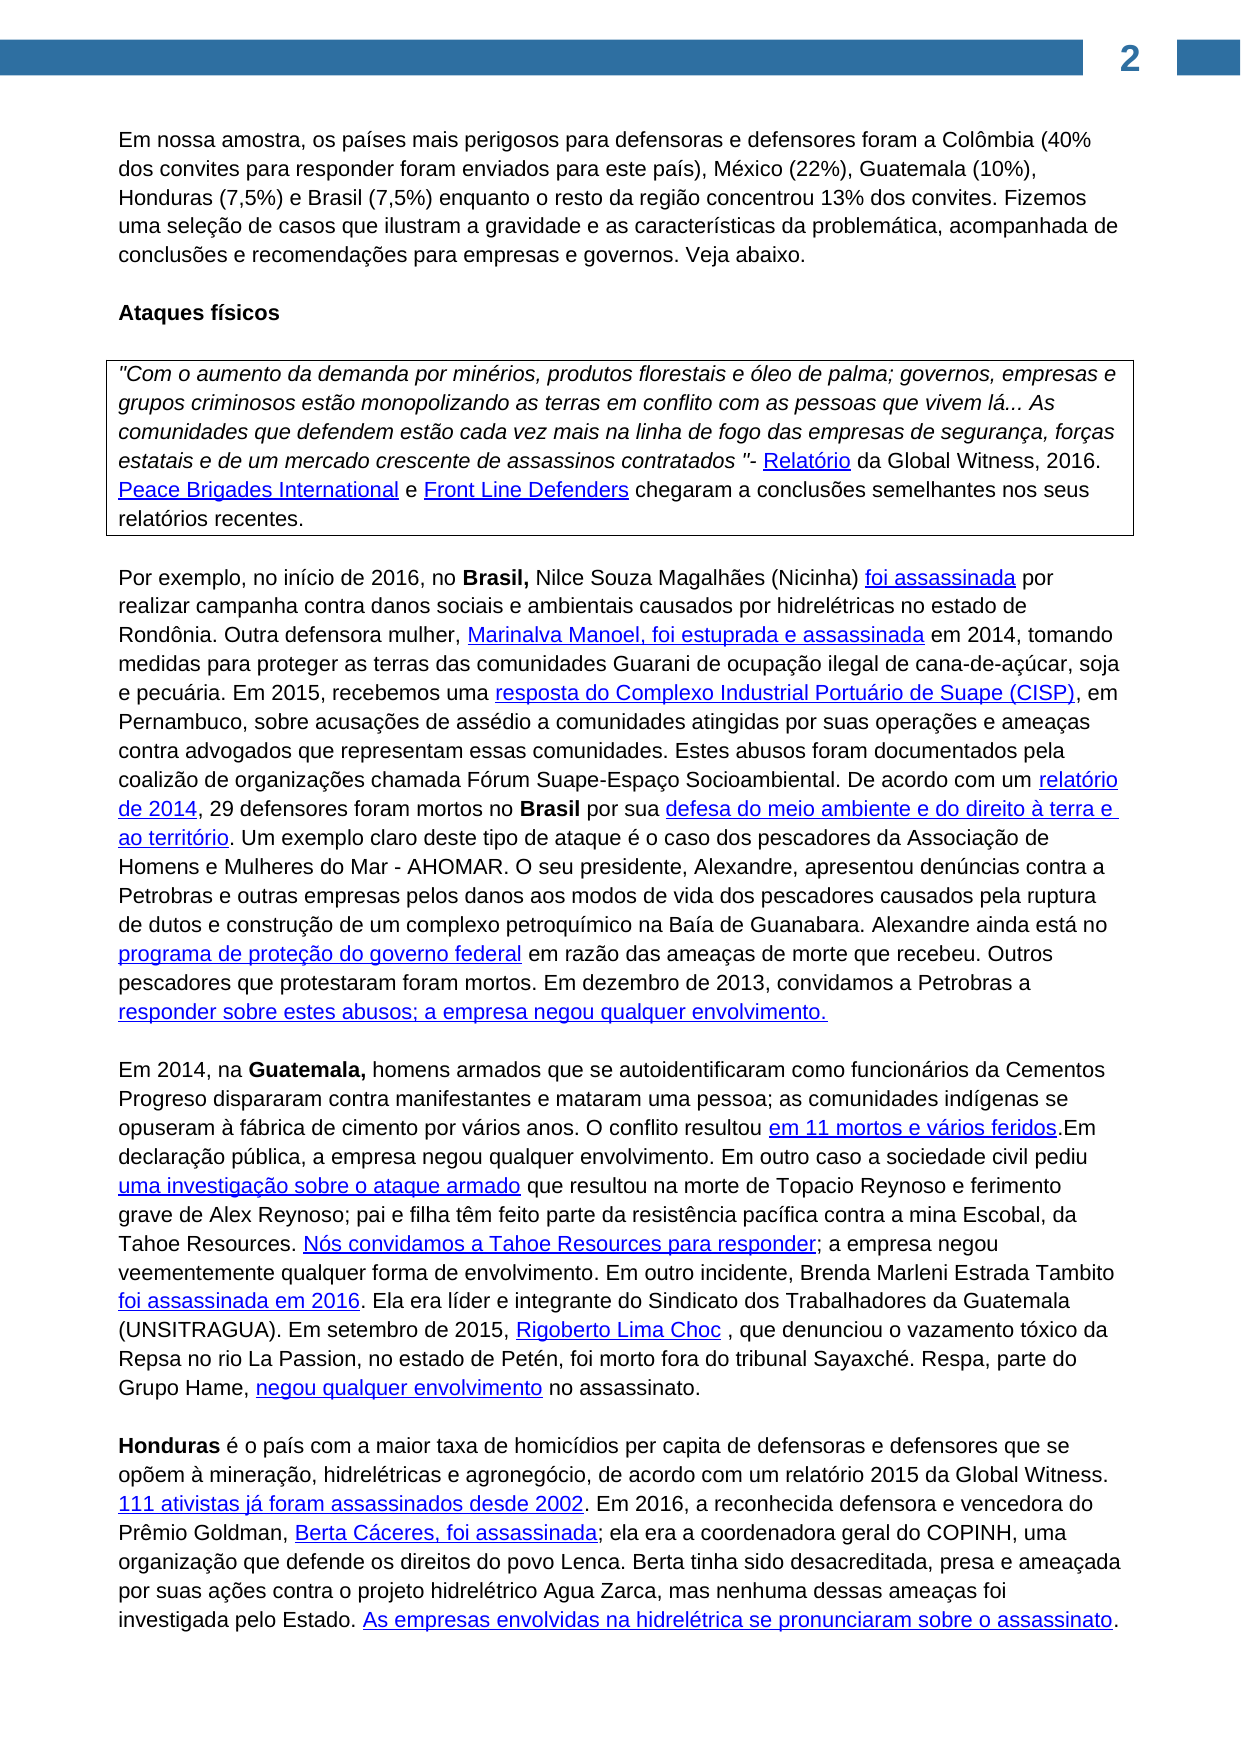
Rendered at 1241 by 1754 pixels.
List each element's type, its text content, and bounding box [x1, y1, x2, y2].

text Em nossa amostra, os países mais perigosos para defensoras e defensores foram a Colômbia (40% dos convites para responder foram enviados para este país), México (22%), Guatemala (10%), Honduras (7,5%) e Brasil (7,5%) enquanto o resto da região concentrou 13% dos convites. Fizemos uma seleção de casos que ilustram a gravidade e as características da problemática, acompanhada de conclusões e recomendações para empresas e governos. Veja abaixo. [118, 127, 1122, 268]
text Por exemplo, no início de 2016, no Brasil, Nilce Souza Magalhães (Nicinha) foi assassinada por realizar campanha contra danos sociais e ambientais causados por hidrelétricas no estado de Rondônia. Outra defensora mulher, Marinalva Manoel, foi estuprada e assassinada em 2014, tomando medidas para proteger as terras das comunidades Guarani de ocupação ilegal de cana-de-açúcar, soja e pecuária. Em 2015, recebemos uma resposta do Complexo Industrial Portuário de Suape (CISP), em Pernambuco, sobre acusações de assédio a comunidades atingidas por suas operações e ameaças contra advogados que representam essas comunidades. Estes abusos foram documentados pela coalizão de organizações chamada Fórum Suape-Espaço Socioambiental. De acordo com um relatório de 2014, 29 defensores foram mortos no Brasil por sua defesa do meio ambiente e do direito à terra e ao território. Um exemplo claro deste tipo de ataque é o caso dos pescadores da Associação de Homens e Mulheres do Mar - AHOMAR. O seu presidente, Alexandre, apresentou denúncias contra a Petrobras e outras empresas pelos danos aos modos de vida dos pescadores causados pela ruptura de dutos e construção de um complexo petroquímico na Baía de Guanabara. Alexandre ainda está no programa de proteção do governo federal em razão das ameaças de morte que recebeu. Outros pescadores que protestaram foram mortos. Em dezembro de 2013, convidamos a Petrobras a responder sobre estes abusos; a empresa negou qualquer envolvimento. [118, 564, 1122, 1024]
text Em 2014, na Guatemala, homens armados que se autoidentificaram como funcionários da Cementos Progreso dispararam contra manifestantes e mataram uma pessoa; as comunidades indígenas se opuseram à fábrica de cimento por vários anos. O conflito resultou em 11 mortos e vários feridos.Em declaração pública, a empresa negou qualquer envolvimento. Em outro caso a sociedade civil pediu uma investigação sobre o ataque armado que resultou na morte de Topacio Reynoso e ferimento grave de Alex Reynoso; pai e filha têm feito parte da resistência pacífica contra a mina Escobal, da Tahoe Resources. Nós convidamos a Tahoe Resources para responder; a empresa negou veementemente qualquer forma de envolvimento. Em outro incidente, Brenda Marleni Estrada Tambito foi assassinada em 2016. Ela era líder e integrante do Sindicato dos Trabalhadores da Guatemala (UNSITRAGUA). Em setembro de 2015, Rigoberto Lima Choc , que denunciou o vazamento tóxico da Repsa no rio La Passion, no estado de Petén, foi morto fora do tribunal Sayaxché. Respa, parte do Grupo Hame, negou qualquer envolvimento no assassinato. [118, 1057, 1122, 1401]
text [118, 1433, 1122, 1632]
table_header "Com o aumento da demanda por minérios, produtos florestais e óleo de palma; governos, empresas e grupos criminosos estão monopolizando as terras em conflito com as pessoas que vivem lá... As comunidades que defendem estão cada vez mais na linha de fogo das empresas de segurança, forças estatais e de um mercado crescente de assassinos contratados "- Relatório da Global Witness, 2016. Peace Brigades International e Front Line Defenders chegaram a conclusões semelhantes nos seus relatórios recentes. [107, 361, 1133, 534]
text Ataques físicos [118, 300, 1122, 356]
